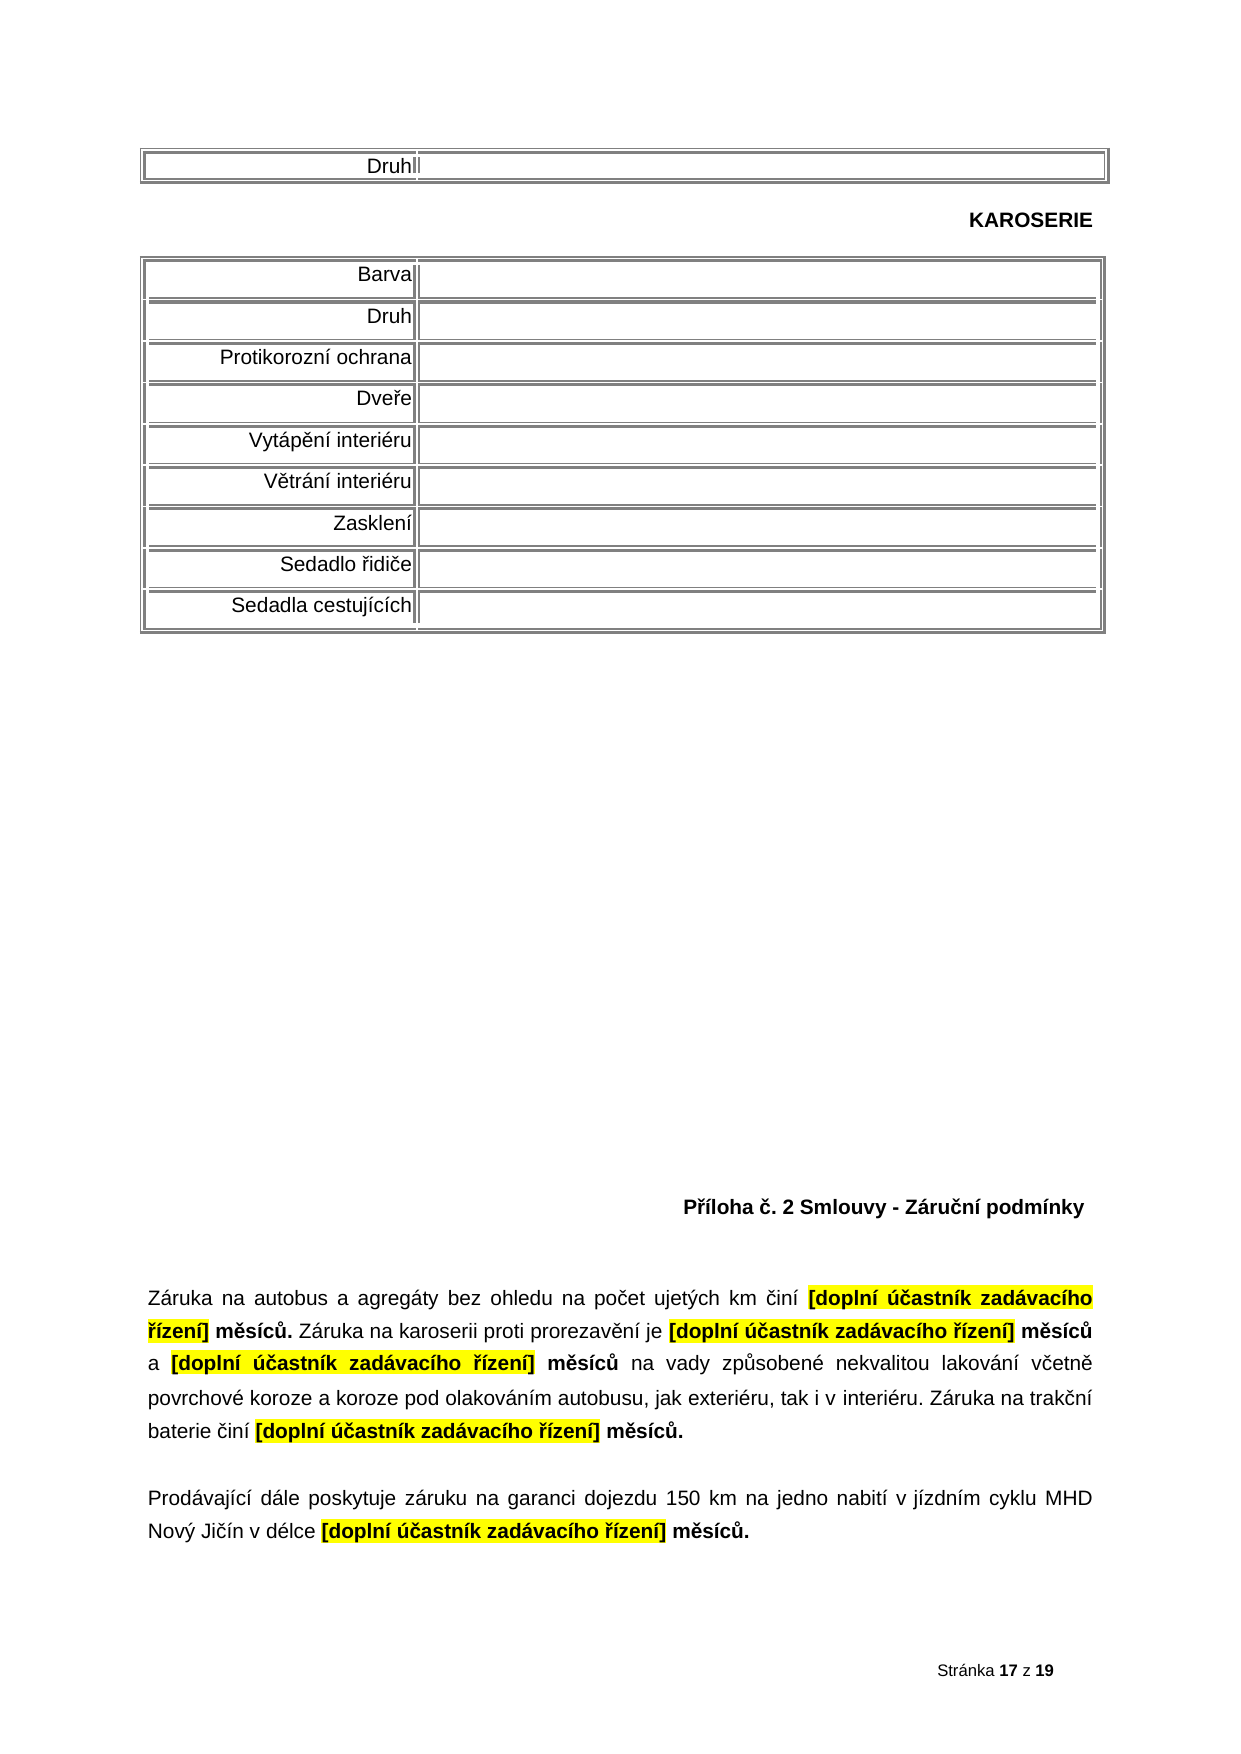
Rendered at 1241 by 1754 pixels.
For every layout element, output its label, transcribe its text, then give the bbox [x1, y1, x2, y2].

text KAROSERIE [148, 208, 1093, 232]
table_header [416, 149, 1107, 178]
table_cell Sedadlo řidiče [143, 545, 416, 587]
table_cell [416, 463, 1103, 504]
table_cell [416, 339, 1103, 380]
table_cell [416, 545, 1103, 587]
table_cell Větrání interiéru [143, 463, 416, 504]
table_cell [416, 297, 1103, 339]
text Prodávající dále poskytuje záruku na garanci dojezdu 150 km na jedno nabití v jízdním cyklu MHD Nový Jičín v délce [doplní účastník zadávacího řízení] měsíců. [148, 1476, 1093, 1543]
table_header [416, 258, 1103, 297]
table_cell Sedadla cestujících [143, 587, 416, 628]
text Záruka na autobus a agregáty bez ohledu na počet ujetých km činí [doplní účastník zadávacího řízení] měsíců. Záruka na karoserii proti prorezavění je [doplní účastník zadávacího řízení] měsíců a [doplní účastník zadávacího řízení] měsíců na vady způsobené nekvalitou lakování včetně povrchové koroze a koroze pod olakováním autobusu, jak exteriéru, tak i v interiéru. Záruka na trakční baterie činí [doplní účastník zadávacího řízení] měsíců. [148, 1276, 1093, 1443]
table_cell Druh [143, 297, 416, 339]
table_header Barva [146, 262, 416, 297]
table_cell Dveře [143, 380, 416, 421]
table_cell [416, 504, 1103, 545]
table_header Druh [146, 154, 416, 178]
table_cell Vytápění interiéru [143, 421, 416, 463]
table_cell [416, 421, 1103, 463]
table_cell [416, 587, 1103, 628]
text Příloha č. 2 Smlouvy - Záruční podmínky [591, 1185, 1093, 1219]
table_cell [416, 380, 1103, 421]
table_cell Protikorozní ochrana [143, 339, 416, 380]
table_cell Zasklení [143, 504, 416, 545]
